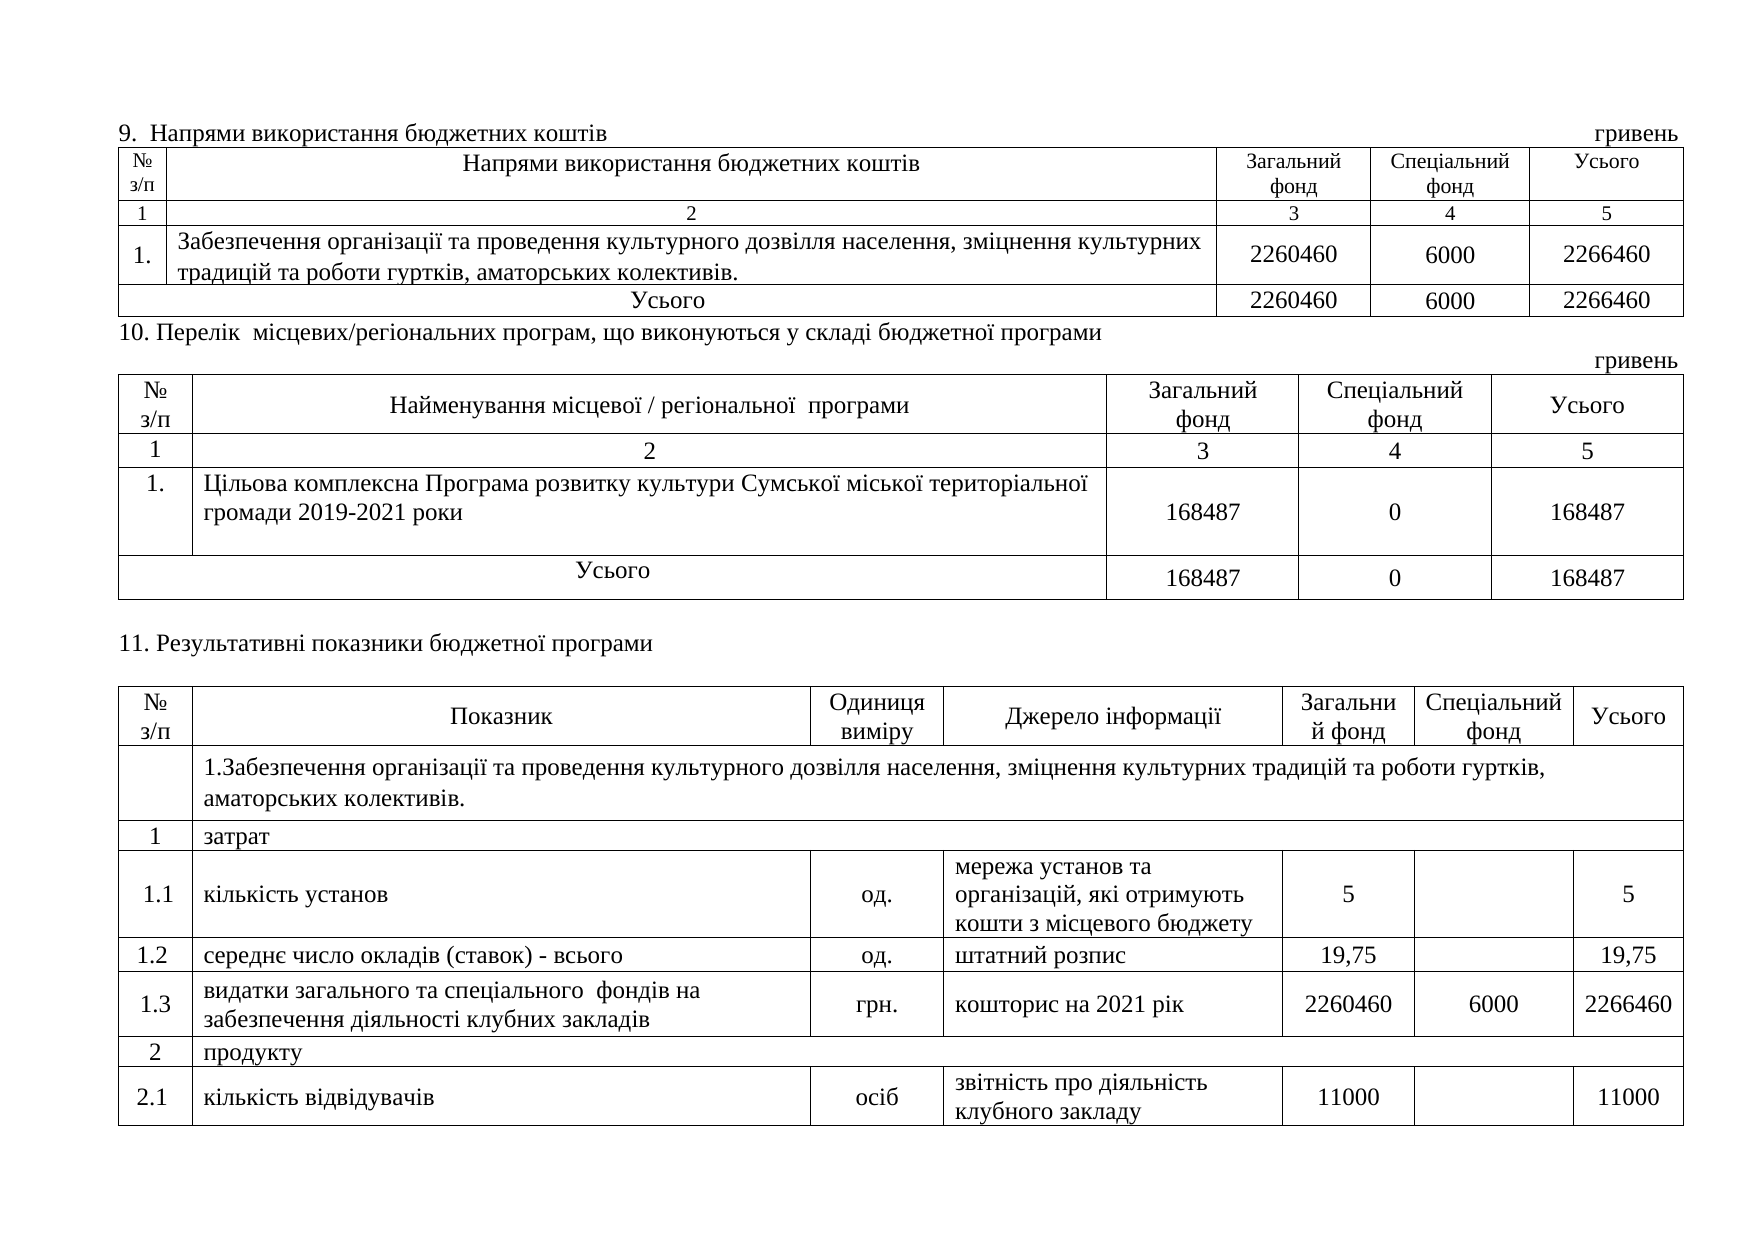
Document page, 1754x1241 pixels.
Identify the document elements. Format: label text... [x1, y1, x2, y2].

table_cell 0 [1299, 468, 1491, 554]
text 11. Результативні показники бюджетної програми [103, 628, 1698, 657]
table_header Напрями використання бюджетних коштів [167, 148, 1216, 200]
table_cell 5 [1283, 851, 1414, 937]
table_cell 1 [119, 821, 192, 850]
table_header Загальний фонд [1283, 687, 1414, 744]
table_cell затрат [193, 821, 1683, 850]
table_header Одиниця виміру [811, 687, 943, 744]
table_cell грн. [811, 972, 943, 1036]
table_cell 2260460 [1283, 972, 1414, 1036]
table_cell 2.1 [119, 1067, 192, 1125]
table_header Усього [1530, 148, 1683, 200]
table_header Спеціальний фонд [1371, 148, 1529, 200]
text гривень [103, 346, 1698, 374]
table_cell 4 [1371, 201, 1529, 225]
table_cell 168487 [1492, 468, 1683, 554]
table_cell кількість установ [193, 851, 810, 937]
table_header Загальний фонд [1107, 375, 1298, 433]
table_cell 19,75 [1574, 938, 1683, 971]
table_cell [1415, 1067, 1573, 1125]
table_cell 19,75 [1283, 938, 1414, 971]
table_cell 2260460 [1217, 226, 1370, 284]
table_cell 168487 [1492, 556, 1683, 599]
table_header Усього [1492, 375, 1683, 433]
table_cell 5 [1530, 201, 1683, 225]
text 9. Напрями використання бюджетних коштів гривень [103, 118, 1698, 147]
table_cell Усього [119, 285, 1216, 316]
table_header Показник [193, 687, 810, 744]
table_cell 2 [193, 434, 1106, 467]
table_cell 2266460 [1530, 226, 1683, 284]
table_cell 1. [119, 468, 192, 554]
table_header Усього [1574, 687, 1683, 744]
table_header Спеціальний фонд [1299, 375, 1491, 433]
table_header № з/п [119, 375, 192, 433]
table_cell [1415, 851, 1573, 937]
table_cell 1.1 [119, 851, 192, 937]
table_cell середнє число окладів (ставок) - всього [193, 938, 810, 971]
table_cell 1 [119, 201, 166, 225]
table_header № з/п [119, 687, 192, 744]
table_cell 1. [119, 226, 166, 284]
table_cell 2 [167, 201, 1216, 225]
table_cell видатки загального та спеціального фондів на забезпечення діяльності клубних закладів [193, 972, 810, 1036]
table_cell 3 [1217, 201, 1370, 225]
table_cell 5 [1492, 434, 1683, 467]
table_cell штатний розпис [944, 938, 1282, 971]
text 10. Перелік місцевих/регіональних програм, що виконуються у складі бюджетної програми [103, 317, 1698, 346]
table_cell кількість відвідувачів [193, 1067, 810, 1125]
table_cell 6000 [1371, 226, 1529, 284]
table_cell 11000 [1283, 1067, 1414, 1125]
table_cell 4 [1299, 434, 1491, 467]
table_cell од. [811, 938, 943, 971]
table_cell продукту [193, 1037, 1683, 1066]
table_cell 3 [1107, 434, 1298, 467]
table_cell [119, 746, 192, 820]
table_header Спеціальний фонд [1415, 687, 1573, 744]
table_cell 0 [1299, 556, 1491, 599]
table_cell Забезпечення організації та проведення культурного дозвілля населення, зміцнення культурних традицій та роботи гуртків, аматорських колективів. [167, 226, 1216, 284]
table_cell 2266460 [1574, 972, 1683, 1036]
table_cell од. [811, 851, 943, 937]
table_cell 2 [119, 1037, 192, 1066]
table_cell 6000 [1371, 285, 1529, 316]
table_cell 1.3 [119, 972, 192, 1036]
table_cell 6000 [1415, 972, 1573, 1036]
table_header Загальний фонд [1217, 148, 1370, 200]
table_cell 168487 [1107, 468, 1298, 554]
table_cell Цільова комплексна Програма розвитку культури Сумської міської територіальної громади 2019-2021 роки [193, 468, 1106, 554]
table_cell 1.Забезпечення організації та проведення культурного дозвілля населення, зміцнення культурних традицій та роботи гуртків, аматорських колективів. [193, 746, 1683, 820]
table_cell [944, 1067, 1282, 1125]
table_cell Усього [119, 556, 1106, 599]
table_cell кошторис на 2021 рік [944, 972, 1282, 1036]
table_cell 2266460 [1530, 285, 1683, 316]
table_cell 11000 [1574, 1067, 1683, 1125]
table_cell 2260460 [1217, 285, 1370, 316]
table_header Найменування місцевої / регіональної програми [193, 375, 1106, 433]
table_cell 1.2 [119, 938, 192, 971]
table_cell мережа установ та організацій, які отримують кошти з місцевого бюджету [944, 851, 1282, 937]
table_cell 1 [119, 434, 192, 467]
table_header № з/п [119, 148, 166, 200]
table_cell осіб [811, 1067, 943, 1125]
table_cell 168487 [1107, 556, 1298, 599]
table_cell [1415, 938, 1573, 971]
table_cell 5 [1574, 851, 1683, 937]
table_header Джерело інформації [944, 687, 1282, 744]
